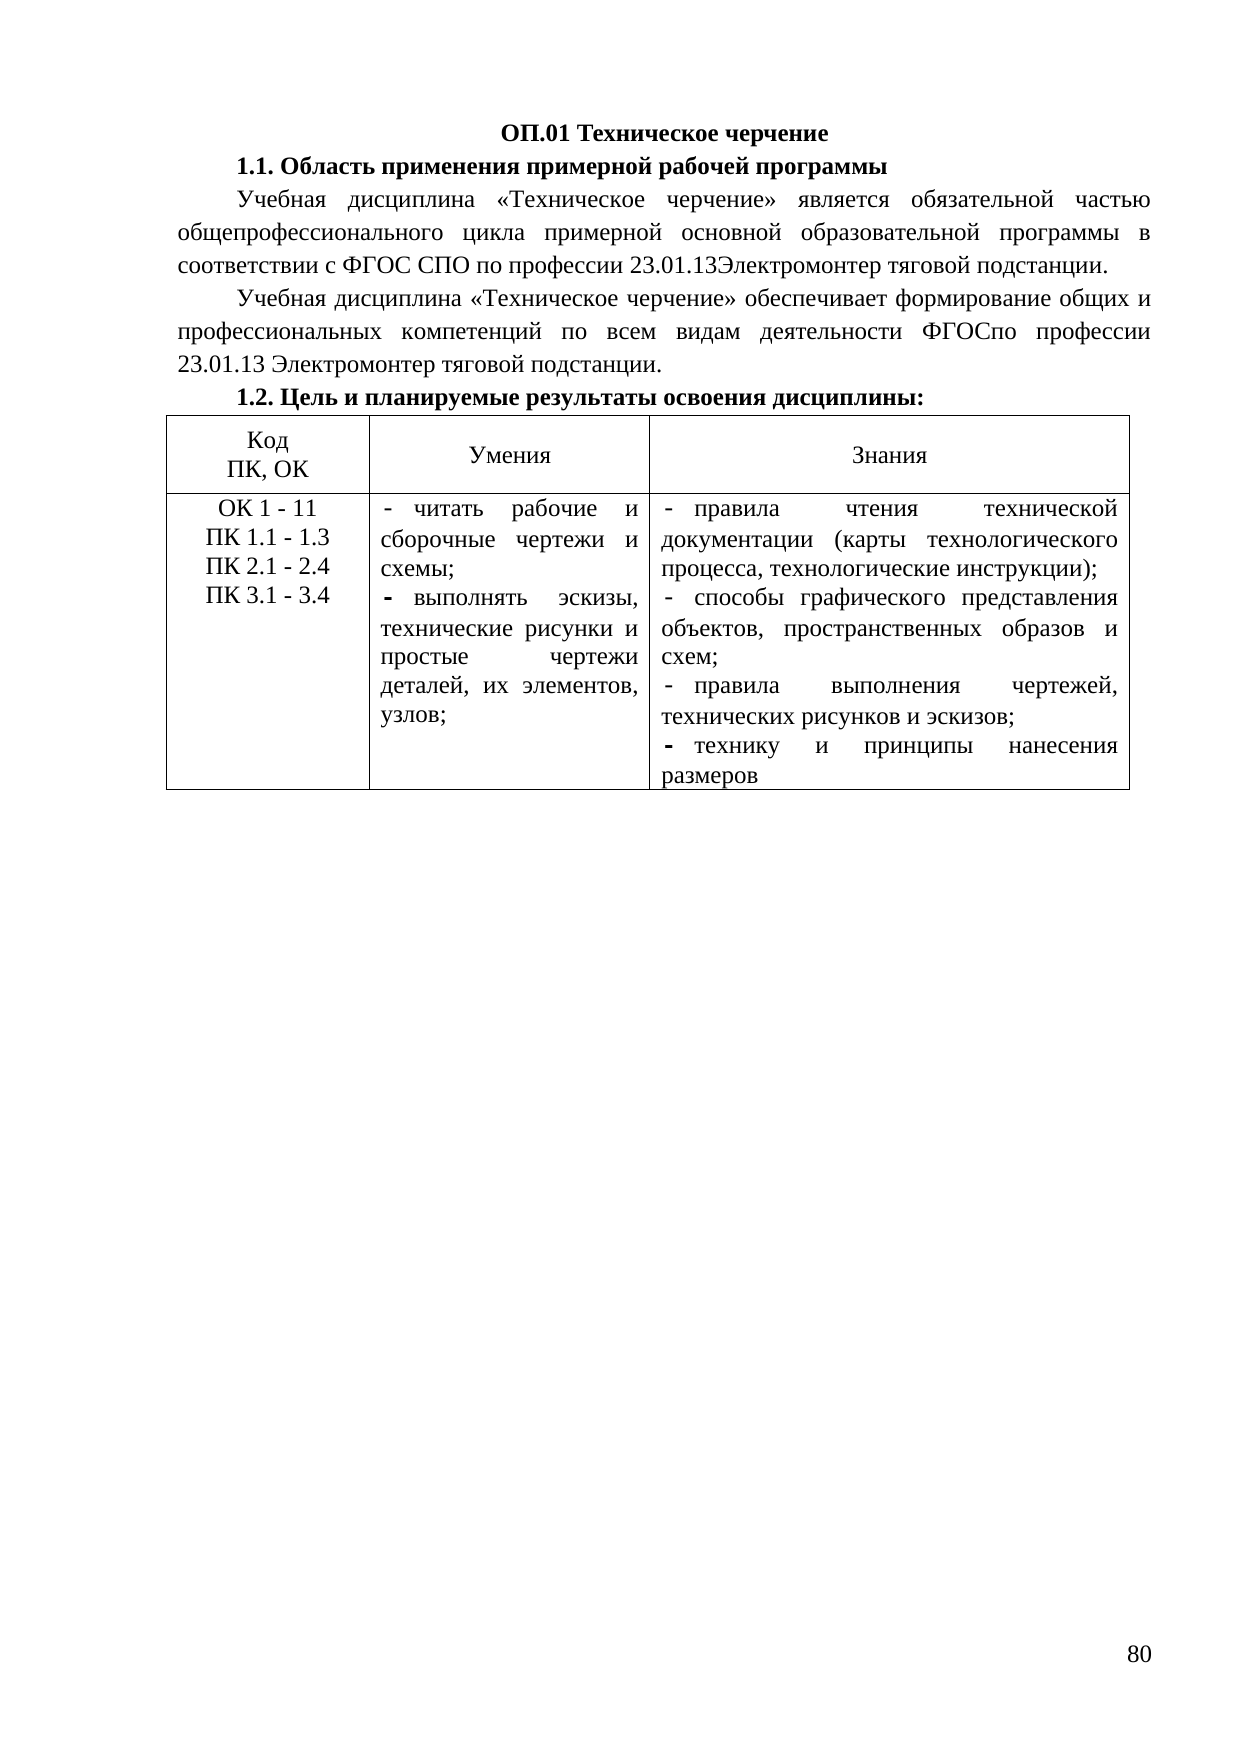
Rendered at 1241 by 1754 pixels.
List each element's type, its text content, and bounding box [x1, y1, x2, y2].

table_cell читать рабочие и сборочные чертежи и схемы; выполнять эскизы, технические рисунки и простые чертежи деталей, их элементов, узлов; [370, 494, 649, 789]
text Учебная дисциплина «Техническое черчение» является обязательной частью общепрофессионального цикла примерной основной образовательной программы в соответствии с ФГОС СПО по профессии 23.01.13Электромонтер тяговой подстанции. [177, 184, 1152, 279]
text Учебная дисциплина «Техническое черчение» обеспечивает формирование общих и профессиональных компетенций по всем видам деятельности ФГОСпо профессии 23.01.13 Электромонтер тяговой подстанции. [177, 283, 1152, 378]
text 1.2. Цель и планируемые результаты освоения дисциплины: [177, 382, 1152, 411]
subtitle ОП.01 Техническое черчение [177, 118, 1152, 147]
table_cell правила чтения технической документации (карты технологического процесса, технологические инструкции); способы графического представления объектов, пространственных образов и схем; правила выполнения чертежей, технических рисунков и эскизов; технику и принципы нанесения размеров [650, 494, 1129, 789]
table_cell ОК 1 - 11 ПК 1.1 - 1.3 ПК 2.1 - 2.4 ПК 3.1 - 3.4 [167, 494, 369, 789]
table_header Умения [370, 416, 649, 492]
text 1.1. Область применения примерной рабочей программы [177, 151, 1152, 180]
table_header Код ПК, ОК [167, 416, 369, 492]
table_header Знания [650, 416, 1129, 492]
